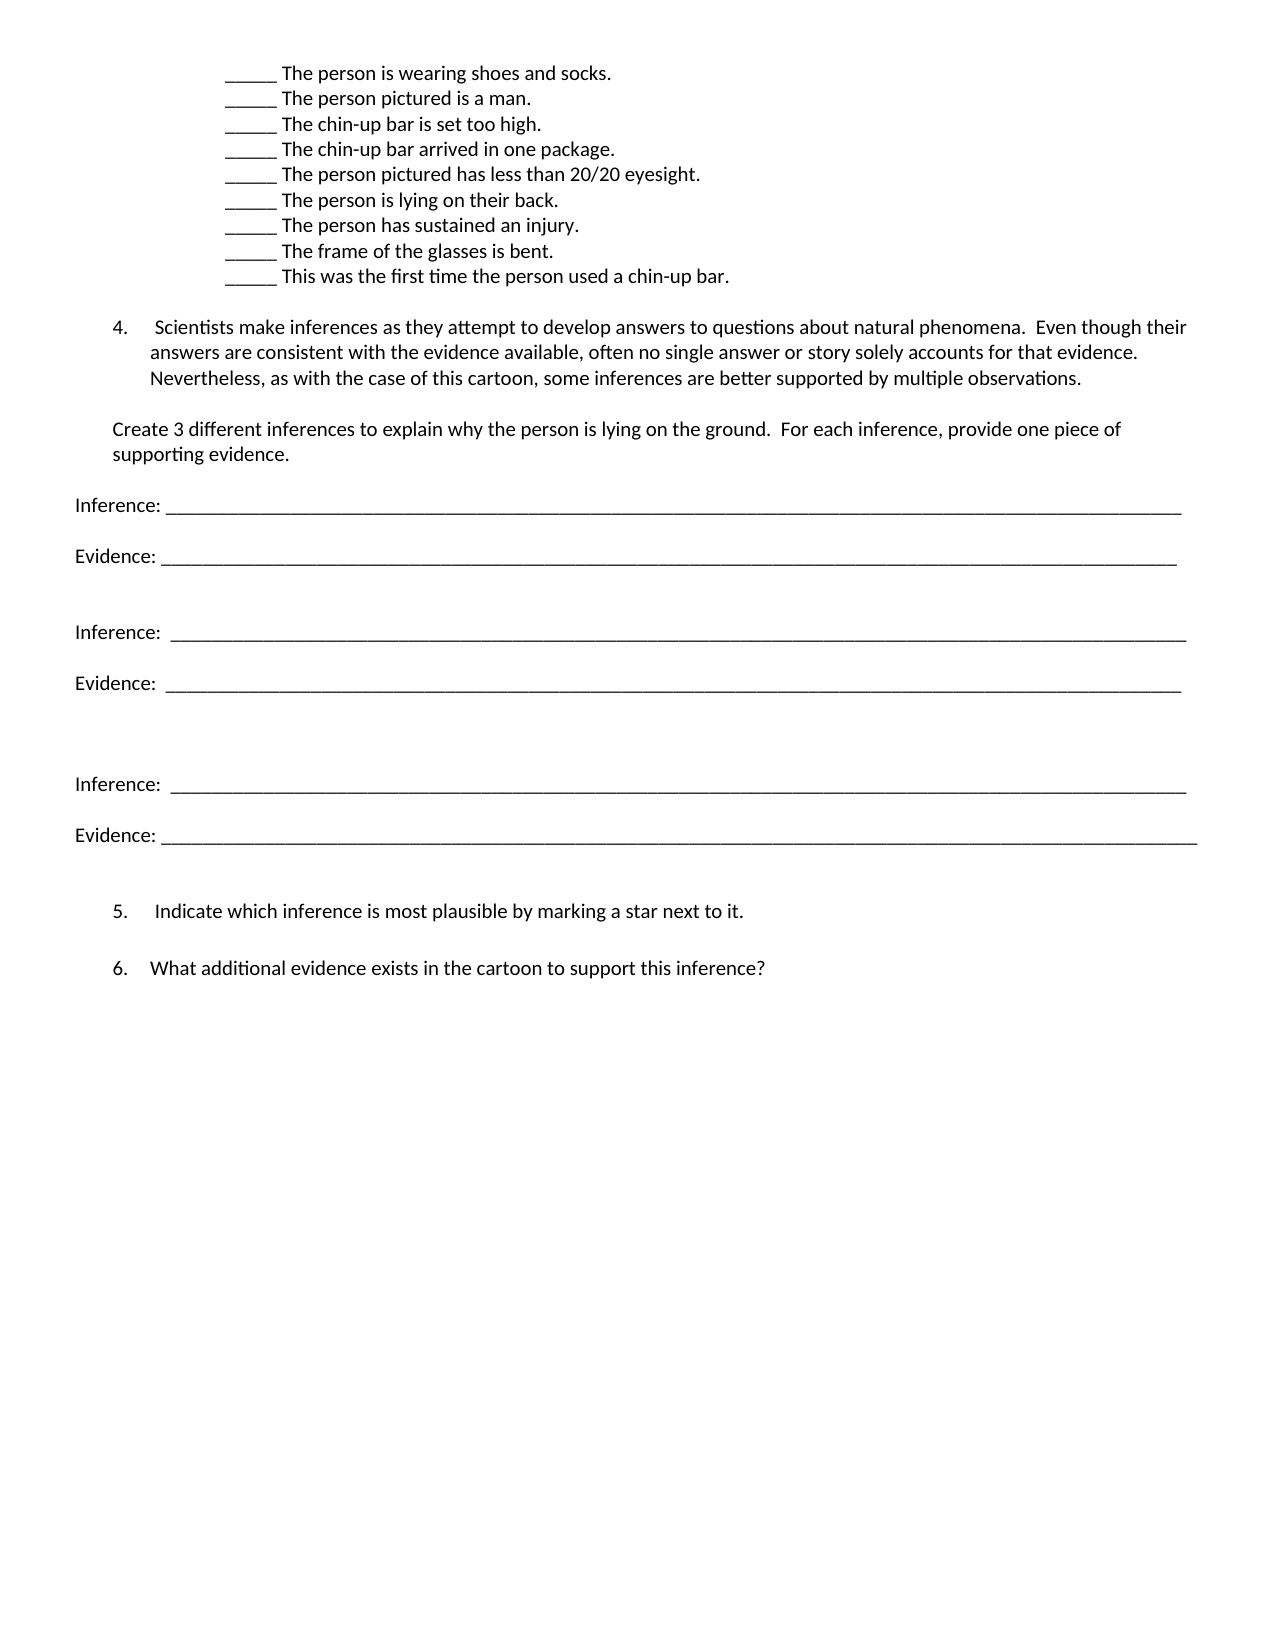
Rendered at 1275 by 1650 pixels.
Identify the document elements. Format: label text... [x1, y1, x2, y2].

text _____ The person is lying on their back. [225, 187, 1200, 212]
text Inference: __________________________________________________________________________________________________ [75, 492, 1200, 517]
text _____ The person is wearing shoes and socks. [225, 60, 1200, 85]
text _____ The chin-up bar is set too high. [225, 111, 1200, 136]
text Inference: __________________________________________________________________________________________________ [75, 772, 1200, 797]
list Indicate which inference is most plausible by marking a star next to it. [112, 899, 1200, 924]
text _____ The person has sustained an injury. [225, 212, 1200, 238]
text _____ The person pictured has less than 20/20 eyesight. [225, 162, 1200, 187]
text Evidence: __________________________________________________________________________________________________ [75, 670, 1200, 695]
list Scientists make inferences as they attempt to develop answers to questions about natural phenomena. Even though their answers are consistent with the evidence available, often no single answer or story solely accounts for that evidence. Nevertheless, as with the case of this cartoon, some inferences are better supported by multiple observations. [112, 314, 1200, 390]
list What additional evidence exists in the cartoon to support this inference? [112, 955, 1200, 980]
text _____ The person pictured is a man. [225, 85, 1200, 111]
text Evidence: __________________________________________________________________________________________________ [75, 543, 1200, 568]
text Inference: __________________________________________________________________________________________________ [75, 619, 1200, 644]
text _____ The frame of the glasses is bent. [225, 238, 1200, 263]
text Evidence: ____________________________________________________________________________________________________ [75, 822, 1200, 848]
text _____ This was the first time the person used a chin-up bar. [225, 263, 1200, 289]
text _____ The chin-up bar arrived in one package. [225, 136, 1200, 162]
text Create 3 different inferences to explain why the person is lying on the ground. For each inference, provide one piece of supporting evidence. [112, 416, 1200, 467]
